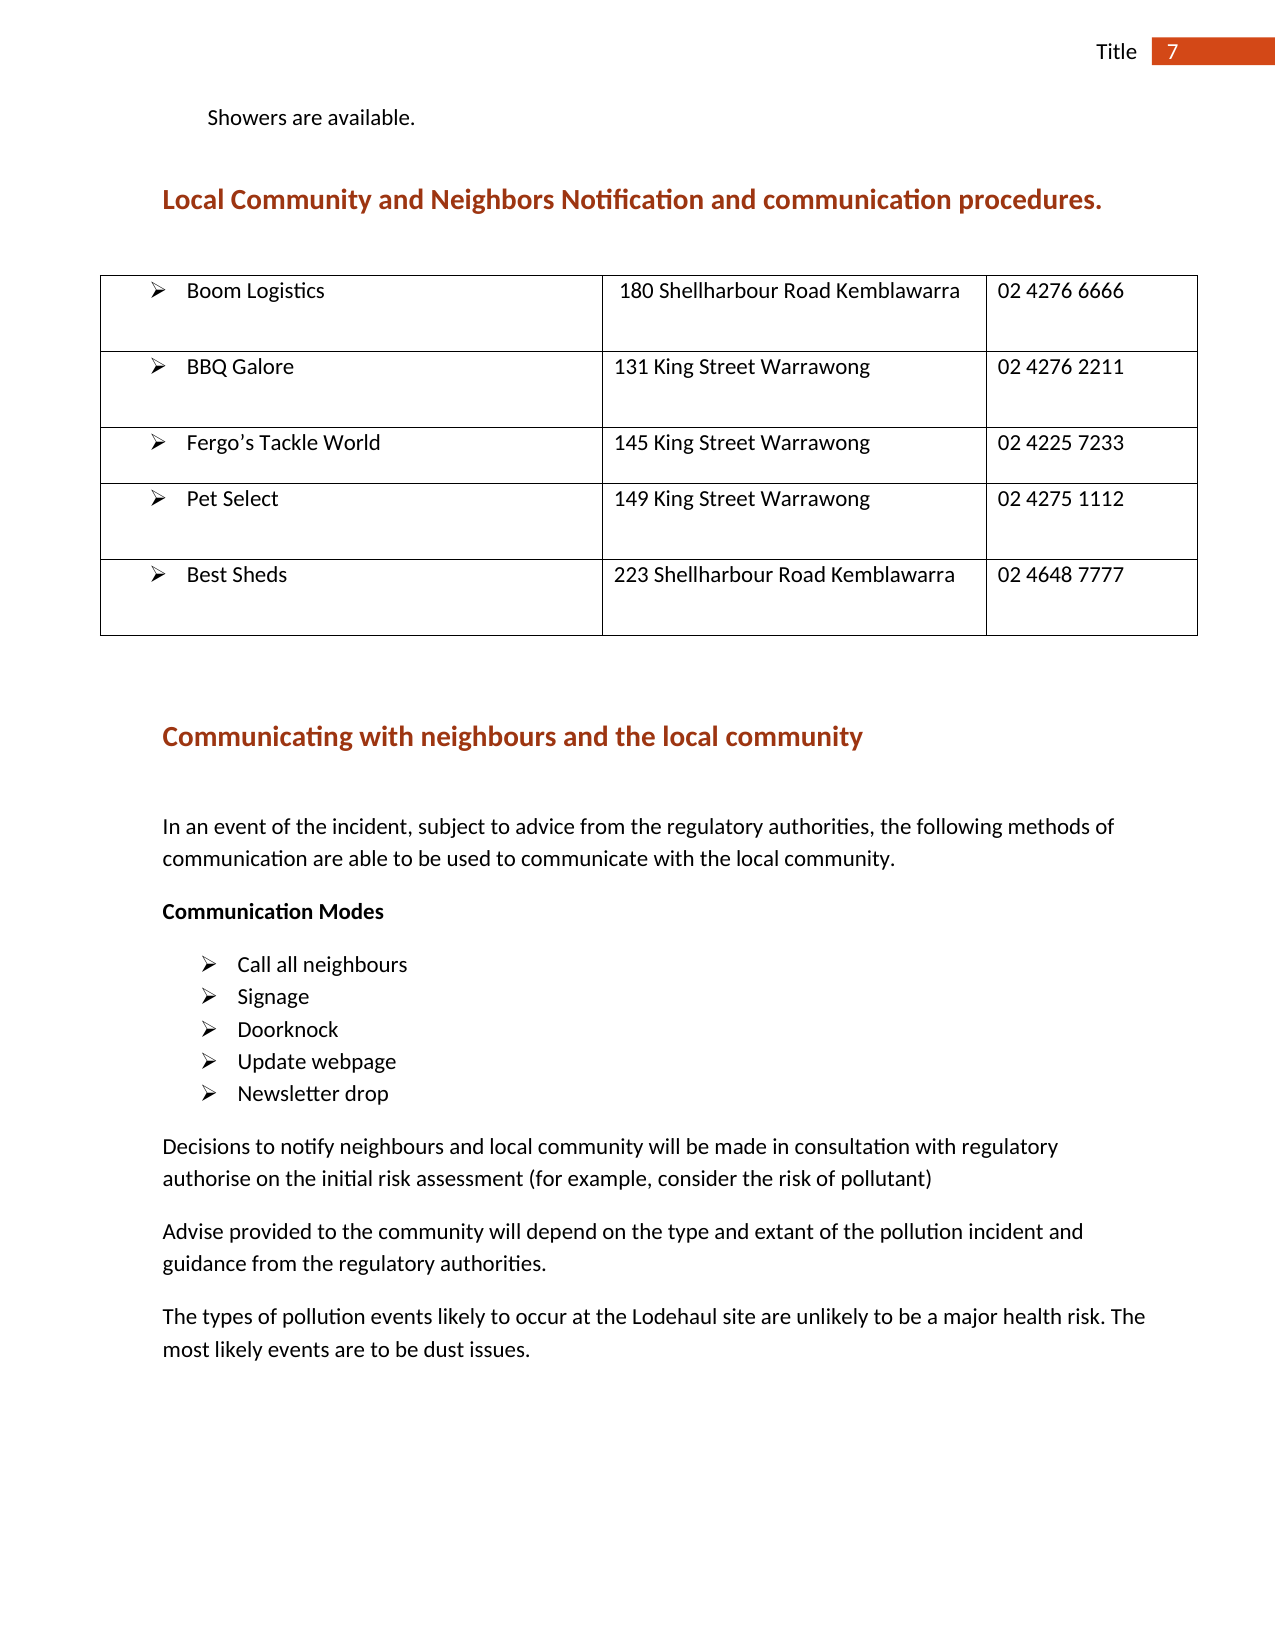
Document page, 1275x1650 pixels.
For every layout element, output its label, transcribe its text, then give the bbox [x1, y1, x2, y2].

list Signage [200, 982, 1152, 1011]
table_cell 02 4648 7777 [987, 560, 1197, 635]
table_cell 02 4275 1112 [987, 484, 1197, 559]
subtitle Communicating with neighbours and the local community [162, 718, 1152, 754]
text The types of pollution events likely to occur at the Lodehaul site are unlikely to be a major health risk. The most likely events are to be dust issues. [162, 1302, 1152, 1363]
table_cell 145 King Street Warrawong [603, 428, 986, 483]
text Communication Modes [162, 897, 1152, 925]
table_cell Fergo’s Tackle World [101, 428, 602, 483]
list Newsletter drop [200, 1079, 1152, 1107]
text Decisions to notify neighbours and local community will be made in consultation with regulatory authorise on the initial risk assessment (for example, consider the risk of pollutant) [162, 1132, 1152, 1192]
table_cell 02 4276 2211 [987, 352, 1197, 427]
text In an event of the incident, subject to advice from the regulatory authorities, the following methods of communication are able to be used to communicate with the local community. [162, 812, 1152, 872]
list Call all neighbours [200, 950, 1152, 978]
table_cell 131 King Street Warrawong [603, 352, 986, 427]
table_cell 02 4225 7233 [987, 428, 1197, 483]
table_cell 223 Shellharbour Road Kemblawarra [603, 560, 986, 635]
table_header 02 4276 6666 [987, 276, 1197, 351]
table_cell BBQ Galore [101, 352, 602, 427]
table_cell Best Sheds [101, 560, 602, 635]
table_cell Pet Select [101, 484, 602, 559]
text Showers are available. [207, 103, 1152, 131]
text Local Community and Neighbors Notification and communication procedures. [162, 181, 1152, 217]
table_header Boom Logistics [101, 276, 602, 351]
table_cell 149 King Street Warrawong [603, 484, 986, 559]
table_header 180 Shellharbour Road Kemblawarra [603, 276, 986, 351]
text Advise provided to the community will depend on the type and extant of the pollution incident and guidance from the regulatory authorities. [162, 1217, 1152, 1277]
list Doorknock [200, 1015, 1152, 1043]
list Update webpage [200, 1047, 1152, 1075]
